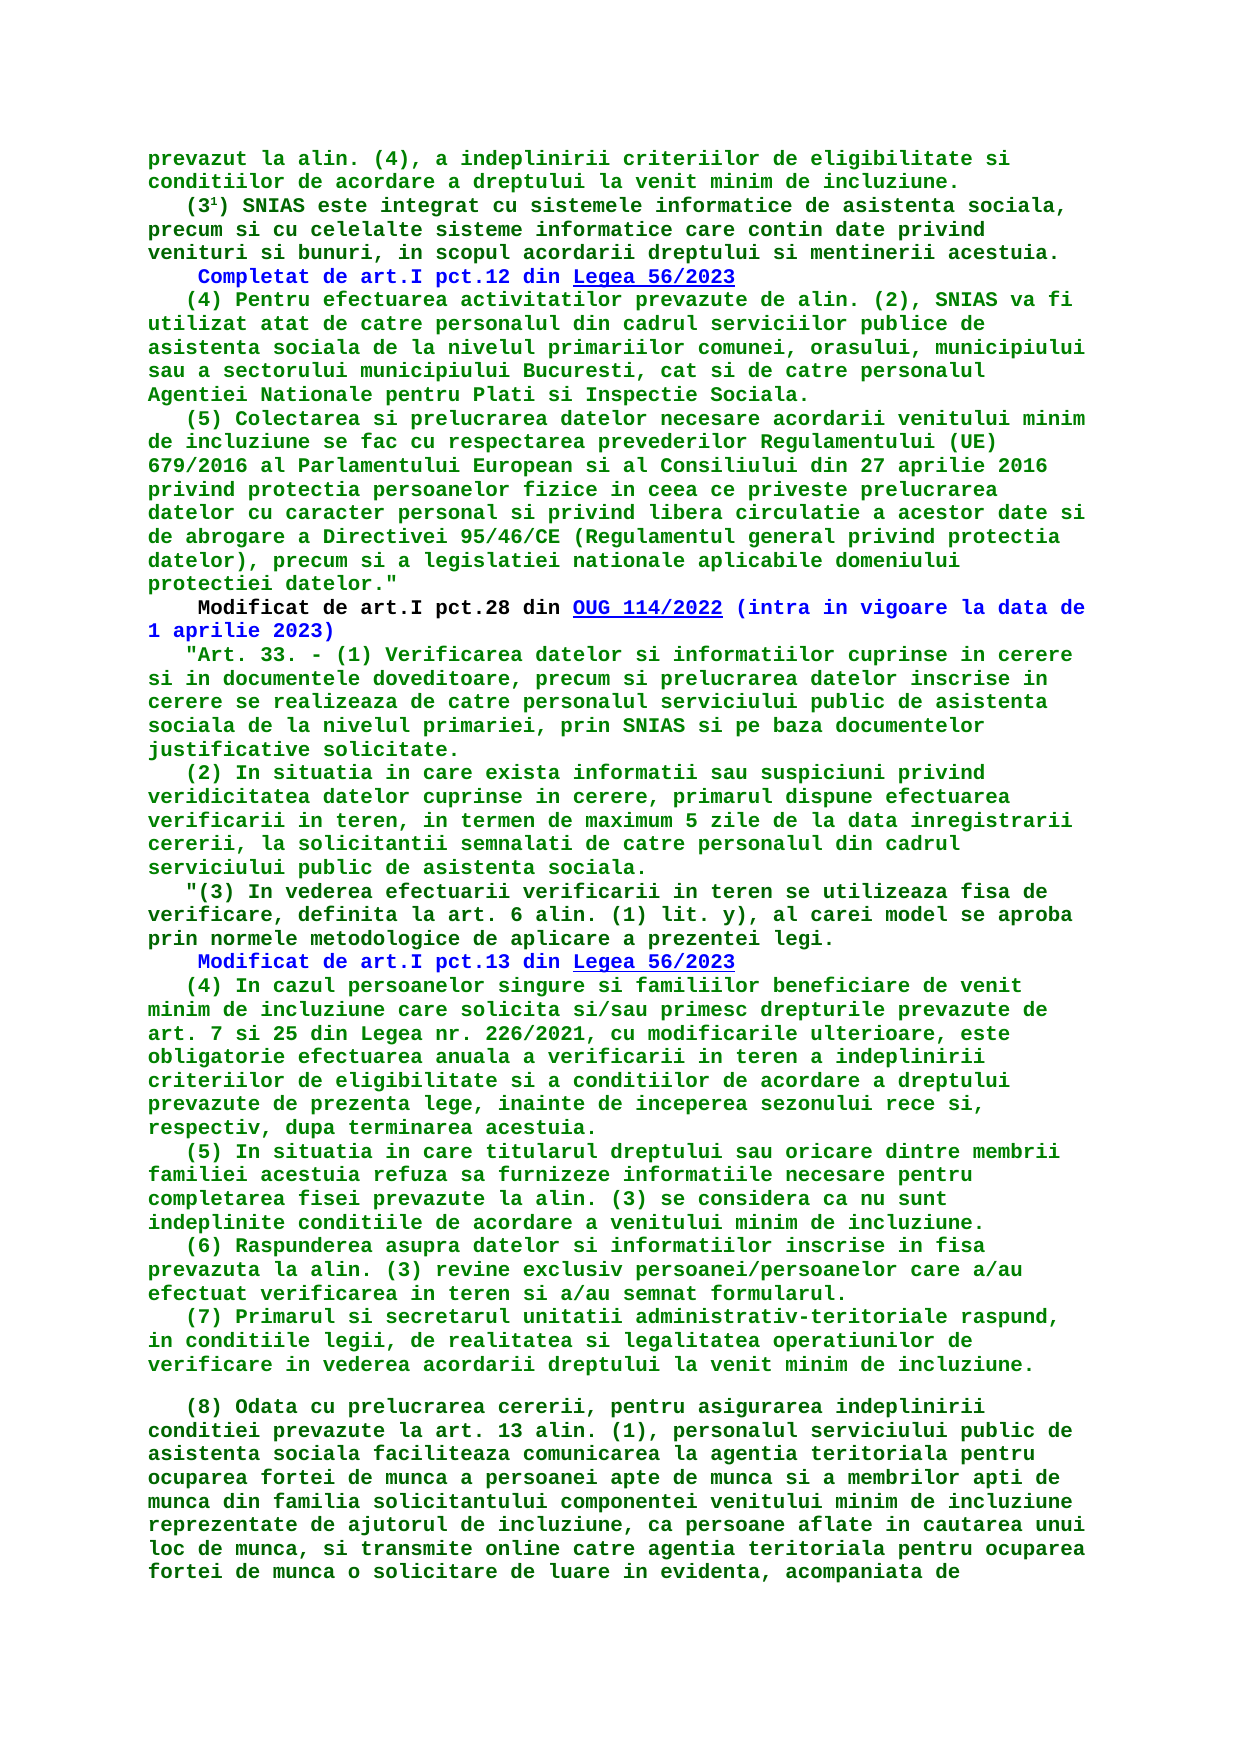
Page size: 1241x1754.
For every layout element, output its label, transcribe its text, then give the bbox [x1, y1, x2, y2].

text (31) SNIAS este integrat cu sistemele informatice de asistenta sociala, precum si cu celelalte sisteme informatice care contin date privind venituri si bunuri, in scopul acordarii dreptului si mentinerii acestuia. [148, 195, 1093, 266]
text (4) In cazul persoanelor singure si familiilor beneficiare de venit minim de incluziune care solicita si/sau primesc drepturile prevazute de art. 7 si 25 din Legea nr. 226/2021, cu modificarile ulterioare, este obligatorie efectuarea anuala a verificarii in teren a indeplinirii criteriilor de eligibilitate si a conditiilor de acordare a dreptului prevazute de prezenta lege, inainte de inceperea sezonului rece si, respectiv, dupa terminarea acestuia. (5) In situatia in care titularul dreptului sau oricare dintre membrii familiei acestuia refuza sa furnizeze informatiile necesare pentru completarea fisei prevazute la alin. (3) se considera ca nu sunt indeplinite conditiile de acordare a venitului minim de incluziune. (6) Raspunderea asupra datelor si informatiilor inscrise in fisa prevazuta la alin. (3) revine exclusiv persoanei/persoanelor care a/au efectuat verificarea in teren si a/au semnat formularul. (7) Primarul si secretarul unitatii administrativ-teritoriale raspund, in conditiile legii, de realitatea si legalitatea operatiunilor de verificare in vederea acordarii dreptului la venit minim de incluziune. (8) Odata cu prelucrarea cererii, pentru asigurarea indeplinirii conditiei prevazute la art. 13 alin. (1), personalul serviciului public de asistenta sociala faciliteaza inregistrarea online, la agentia teritoriala pentru ocuparea fortei de munca, a persoanei apte de munca si a membrilor apti de munca din familia solicitantului componentei venitului minim de incluziune reprezentata de ajutorul de incluziune, ca persoane aflate in cautarea unui loc de munca, si transmite online catre agentia teritoriala pentru ocuparea fortei de munca o solicitare de luare in evidenta, acompaniata de datele/informatiile si documentele justificative, scanate, prevazute de lege. [148, 975, 1093, 1396]
text Modificat de art.I pct.13 din Legea 56/2023 [148, 952, 1093, 975]
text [148, 148, 1093, 195]
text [148, 1396, 1093, 1585]
text "Art. 33. - (1) Verificarea datelor si informatiilor cuprinse in cerere si in documentele doveditoare, precum si prelucrarea datelor inscrise in cerere se realizeaza de catre personalul serviciului public de asistenta sociala de la nivelul primariei, prin SNIAS si pe baza documentelor justificative solicitate. (2) In situatia in care exista informatii sau suspiciuni privind veridicitatea datelor cuprinse in cerere, primarul dispune efectuarea verificarii in teren, in termen de maximum 5 zile de la data inregistrarii cererii, la solicitantii semnalati de catre personalul din cadrul serviciului public de asistenta sociala. [148, 644, 1093, 881]
text "(3) In vederea efectuarii verificarii in teren se utilizeaza fisa de verificare, definita la art. 6 alin. (1) lit. y), al carei model se aproba prin normele metodologice de aplicare a prezentei legi. [148, 881, 1093, 952]
text Modificat de art.I pct.28 din OUG 114/2022 (intra in vigoare la data de 1 aprilie 2023) [148, 597, 1093, 644]
text Completat de art.I pct.12 din Legea 56/2023 (4) Pentru efectuarea activitatilor prevazute de alin. (2), SNIAS va fi utilizat atat de catre personalul din cadrul serviciilor publice de asistenta sociala de la nivelul primariilor comunei, orasului, municipiului sau a sectorului municipiului Bucuresti, cat si de catre personalul Agentiei Nationale pentru Plati si Inspectie Sociala. (5) Colectarea si prelucrarea datelor necesare acordarii venitului minim de incluziune se fac cu respectarea prevederilor Regulamentului (UE) 679/2016 al Parlamentului European si al Consiliului din 27 aprilie 2016 privind protectia persoanelor fizice in ceea ce priveste prelucrarea datelor cu caracter personal si privind libera circulatie a acestor date si de abrogare a Directivei 95/46/CE (Regulamentul general privind protectia datelor), precum si a legislatiei nationale aplicabile domeniului protectiei datelor." [148, 266, 1093, 597]
